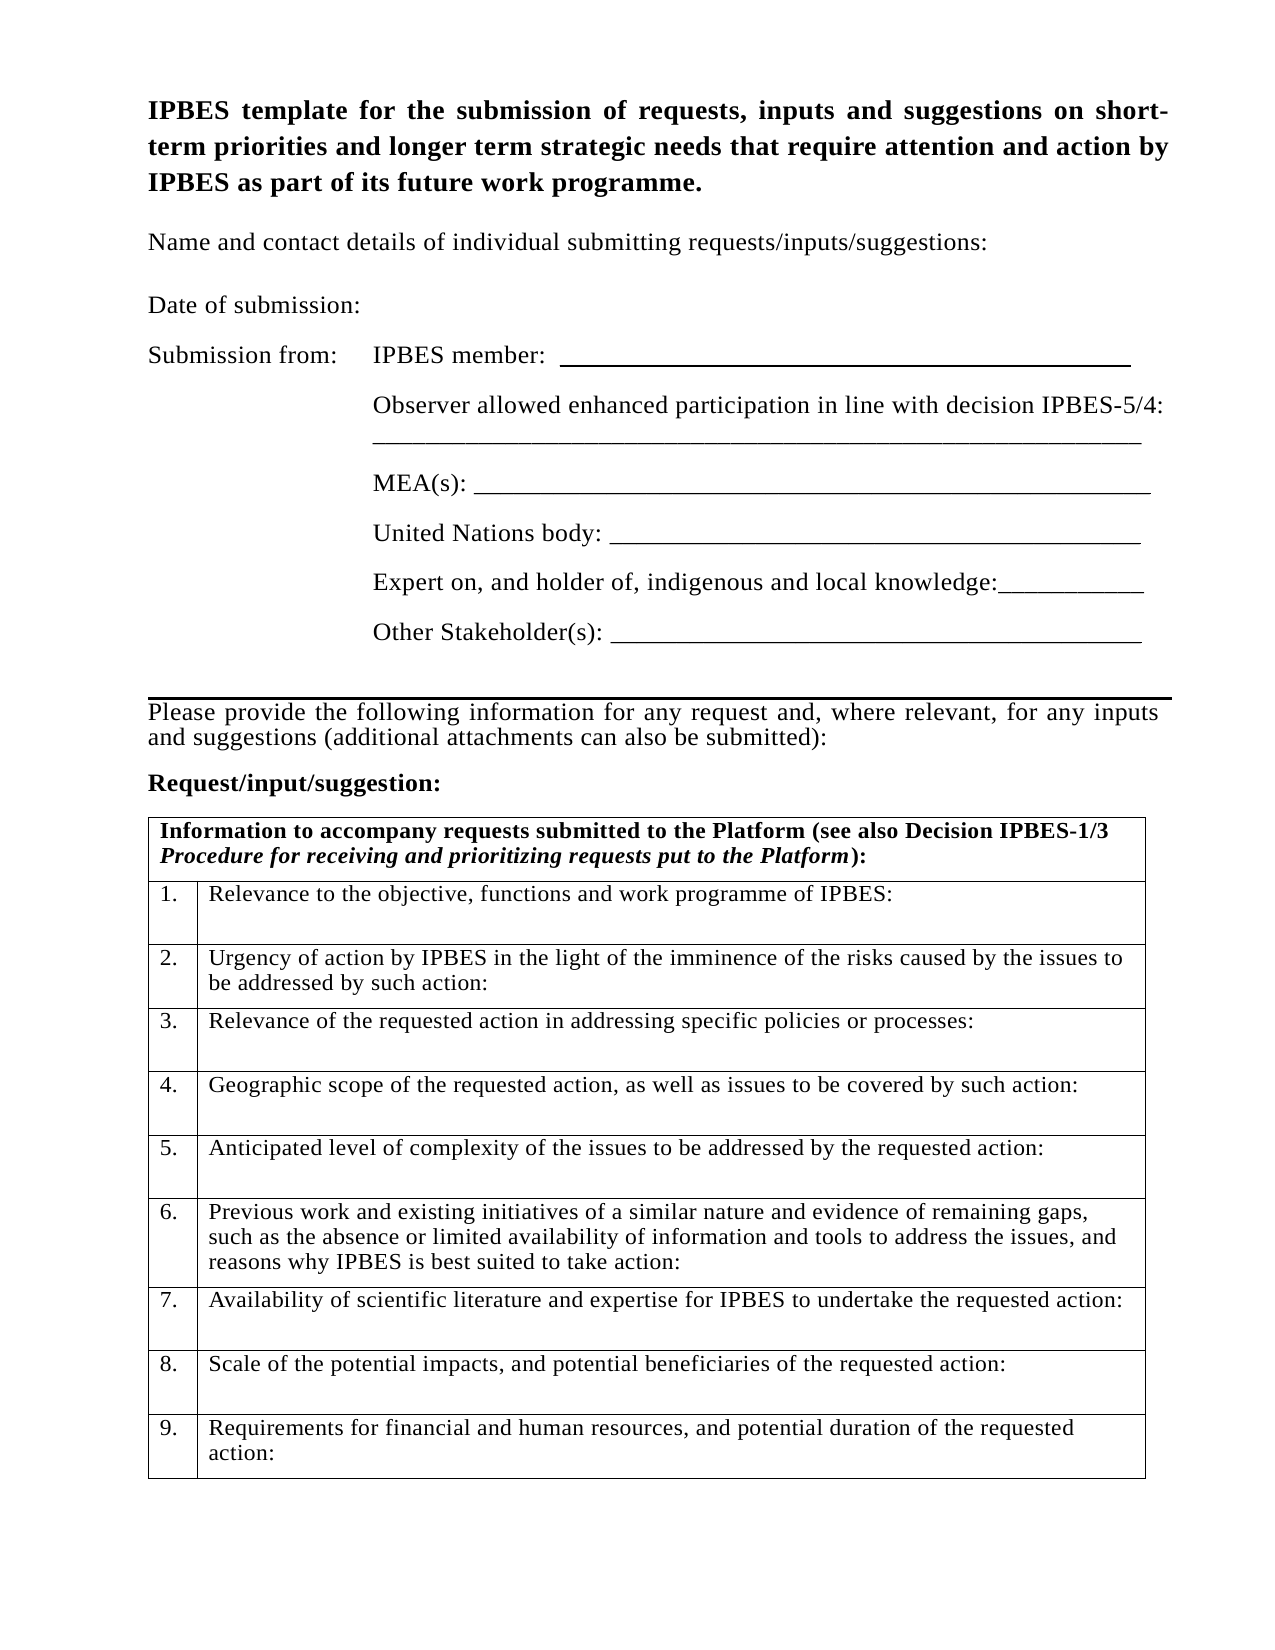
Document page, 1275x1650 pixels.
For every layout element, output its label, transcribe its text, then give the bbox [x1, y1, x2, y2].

table_cell [149, 1072, 197, 1135]
table_cell Geographic scope of the requested action, as well as issues to be covered by such action: [198, 1072, 1145, 1135]
table_cell [149, 945, 197, 1008]
text IPBES template for the submission of requests, inputs and suggestions on short-term priorities and longer term strategic needs that require attention and action by IPBES as part of its future work programme. [148, 94, 1172, 197]
table_cell [149, 1199, 197, 1287]
text Expert on, and holder of, indigenous and local knowledge:___________ [298, 567, 1172, 596]
table_cell Anticipated level of complexity of the issues to be addressed by the requested action: [198, 1136, 1145, 1198]
text MEA(s): ___________________________________________________ [298, 468, 1172, 497]
table_cell Relevance to the objective, functions and work programme of IPBES: [198, 882, 1145, 944]
table_cell Availability of scientific literature and expertise for IPBES to undertake the requested action: [198, 1288, 1145, 1350]
table_cell [149, 1009, 197, 1071]
table_cell [149, 1415, 197, 1477]
text Submission from: IPBES member: ___________________________________________ [148, 340, 1172, 369]
table_cell [149, 1136, 197, 1198]
text Please provide the following information for any request and, where relevant, for any inputs and suggestions (additional attachments can also be submitted): [148, 700, 1162, 750]
table_cell Requirements for financial and human resources, and potential duration of the requested action: [198, 1415, 1145, 1477]
text United Nations body: ________________________________________ [298, 518, 1172, 546]
text Date of submission: [148, 291, 1172, 319]
table_header Information to accompany requests submitted to the Platform (see also Decision IPBES-1/3 Procedure for receiving and prioritizing requests put to the Platform): [149, 818, 1145, 881]
table_cell [149, 882, 197, 944]
table_cell Previous work and existing initiatives of a similar nature and evidence of remaining gaps, such as the absence or limited availability of information and tools to address the issues, and reasons why IPBES is best suited to take action: [198, 1199, 1145, 1287]
text Other Stakeholder(s): ________________________________________ [298, 617, 1172, 646]
text Observer allowed enhanced participation in line with decision IPBES-5/4: __________________________________________________________ [373, 390, 1172, 447]
text Request/input/suggestion: [148, 771, 1040, 796]
table_cell Relevance of the requested action in addressing specific policies or processes: [198, 1009, 1145, 1071]
table_cell Scale of the potential impacts, and potential beneficiaries of the requested action: [198, 1351, 1145, 1414]
table_cell [149, 1351, 197, 1414]
text Name and contact details of individual submitting requests/inputs/suggestions: [148, 227, 1172, 255]
table_cell Urgency of action by IPBES in the light of the imminence of the risks caused by the issues to be addressed by such action: [198, 945, 1145, 1008]
table_cell [149, 1288, 197, 1350]
